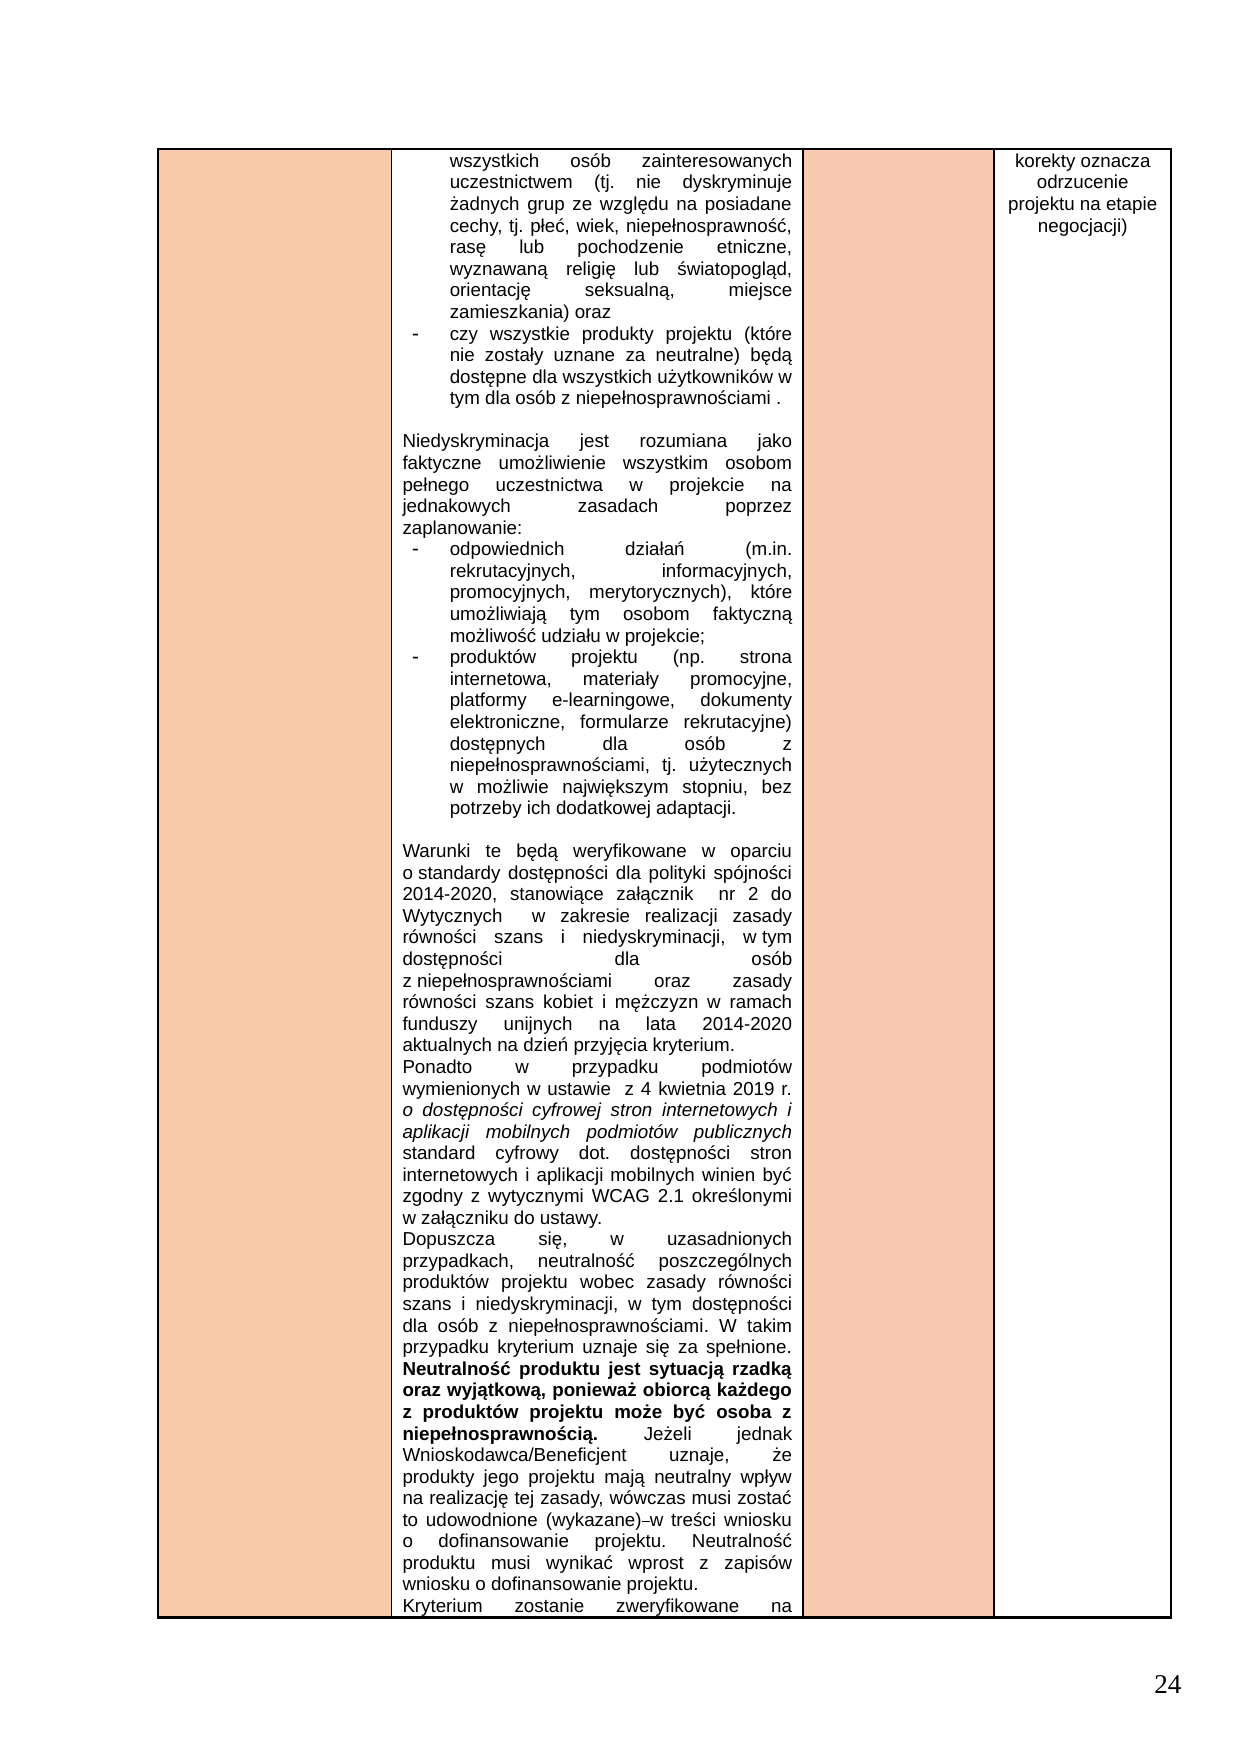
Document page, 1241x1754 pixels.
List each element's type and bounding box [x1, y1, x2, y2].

table_cell [392, 150, 802, 1616]
table_cell [995, 150, 1170, 1616]
table_cell [159, 150, 391, 1616]
table_cell [804, 150, 993, 1616]
